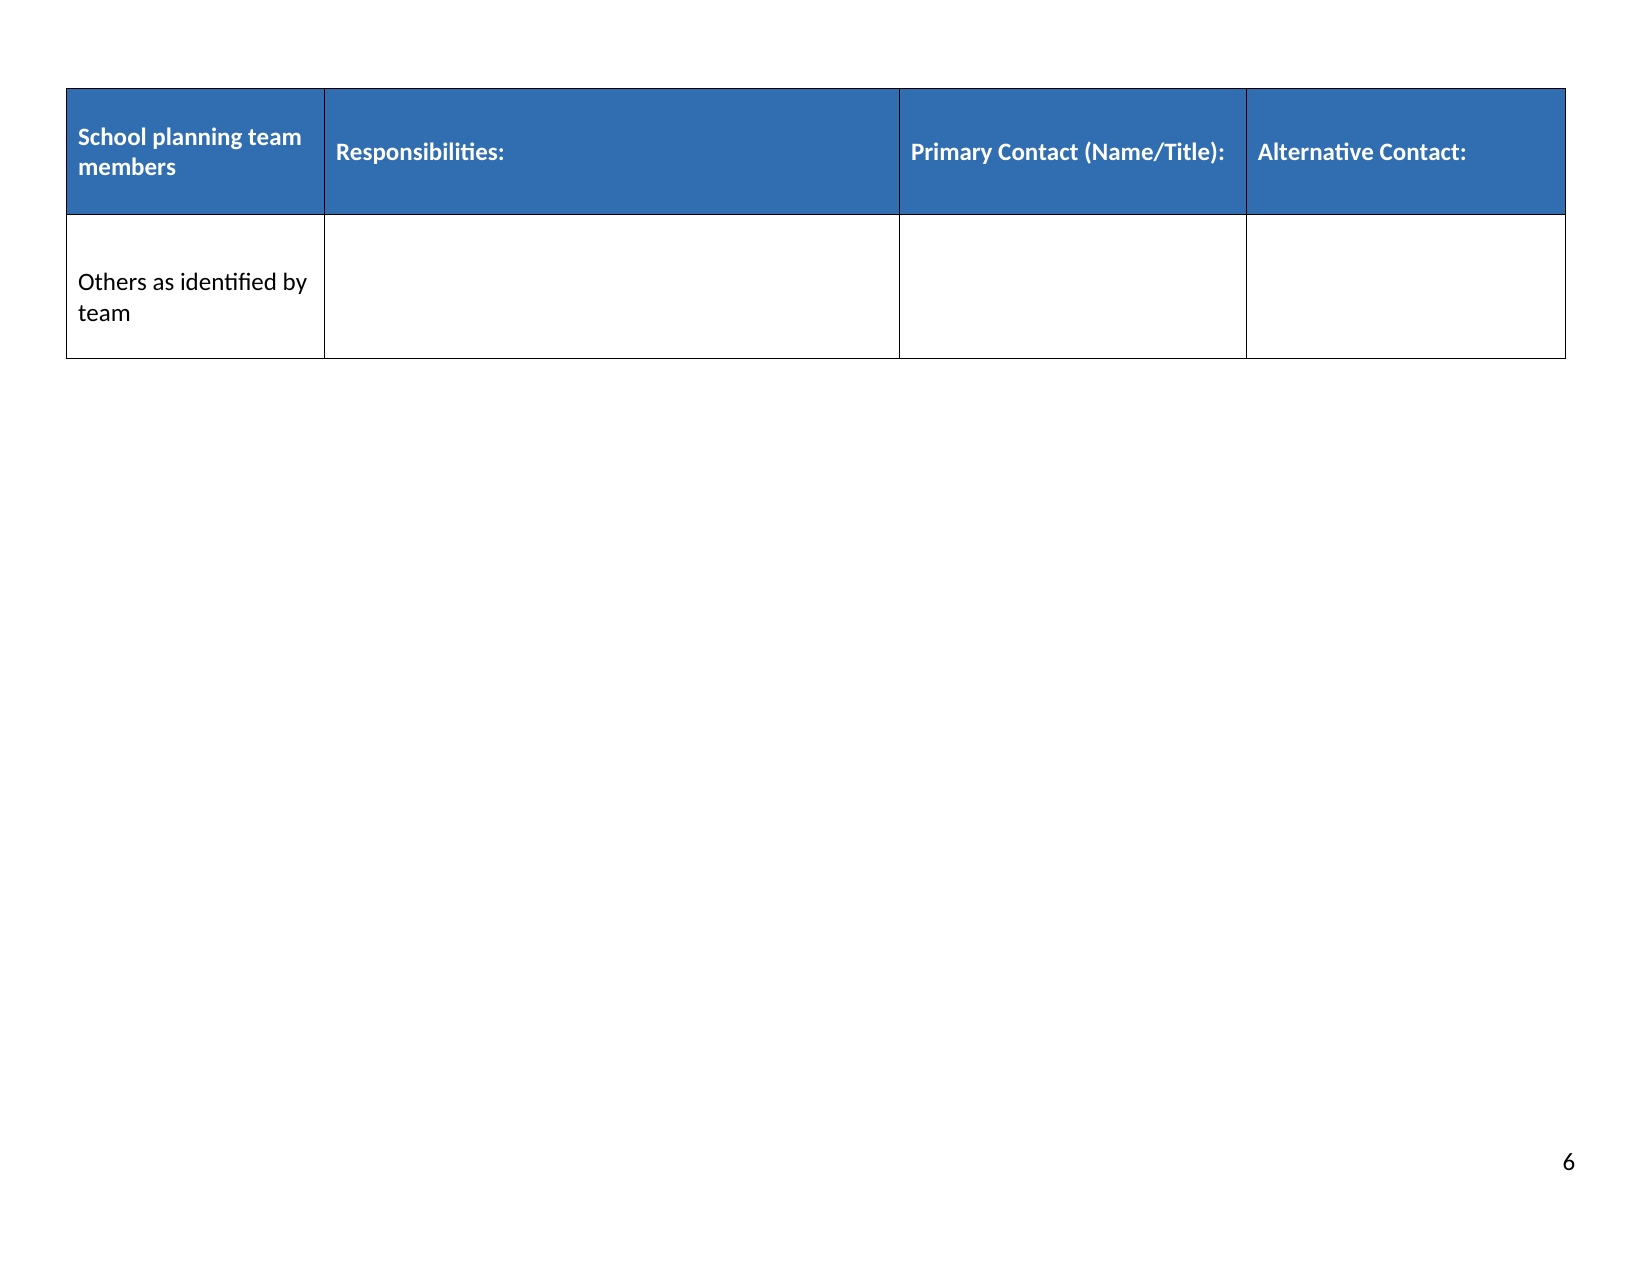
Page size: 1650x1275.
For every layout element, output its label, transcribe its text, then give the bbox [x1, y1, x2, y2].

table_cell Others as identified by team [67, 215, 324, 358]
table_cell [1247, 215, 1565, 358]
table_header Primary Contact (Name/Title): [900, 89, 1246, 214]
table_header Alternative Contact: [1247, 89, 1565, 214]
table_cell [325, 215, 899, 358]
table_cell [900, 215, 1246, 358]
table_header Responsibilities: [325, 89, 899, 214]
table_header School planning team members [67, 89, 324, 214]
